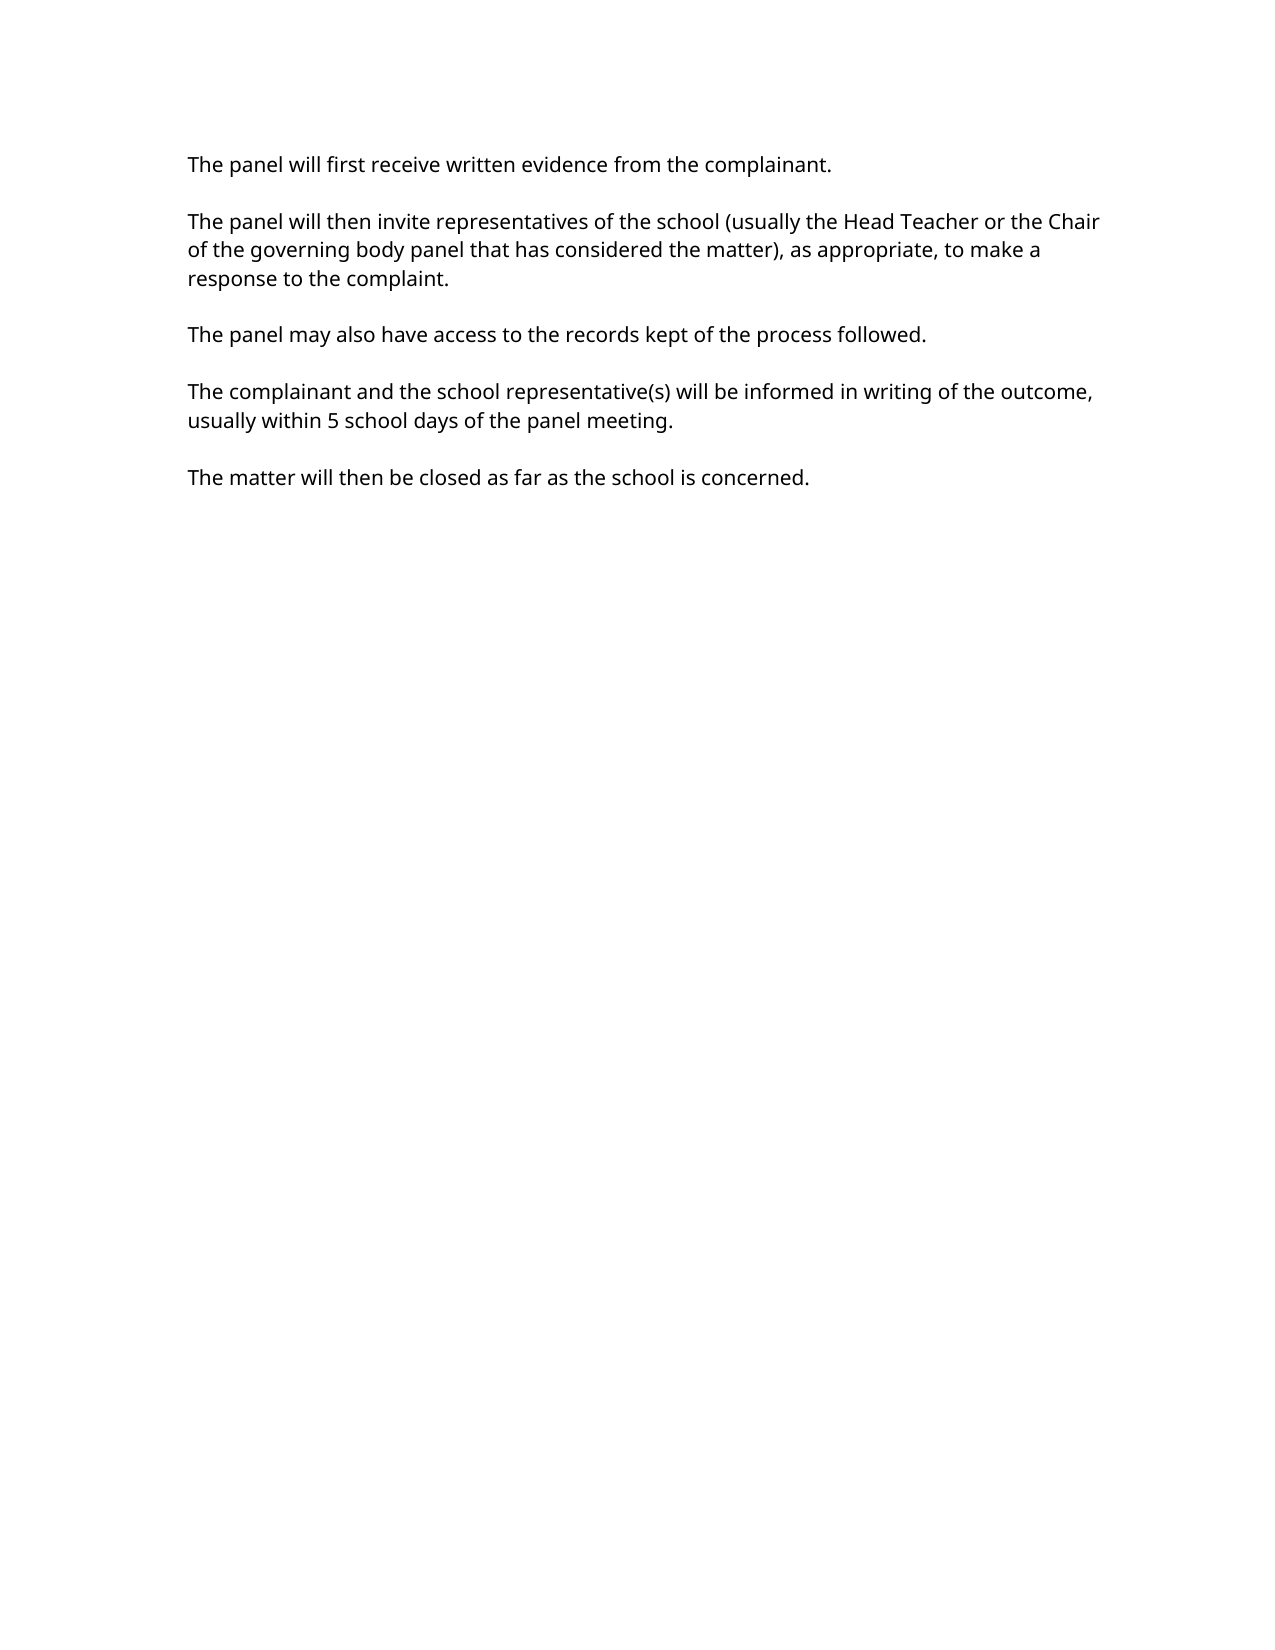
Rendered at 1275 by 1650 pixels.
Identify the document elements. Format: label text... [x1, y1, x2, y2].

text The matter will then be closed as far as the school is concerned. [187, 463, 1125, 491]
text The complainant and the school representative(s) will be informed in writing of the outcome, usually within 5 school days of the panel meeting. [187, 377, 1125, 434]
text The panel will first receive written evidence from the complainant. [187, 150, 1125, 178]
text The panel will then invite representatives of the school (usually the or the Chair of the governing body panel that has considered the matter), as appropriate, to make a response to the complaint. [187, 207, 1125, 292]
text The panel may also have access to the records kept of the process followed. [187, 321, 1125, 349]
